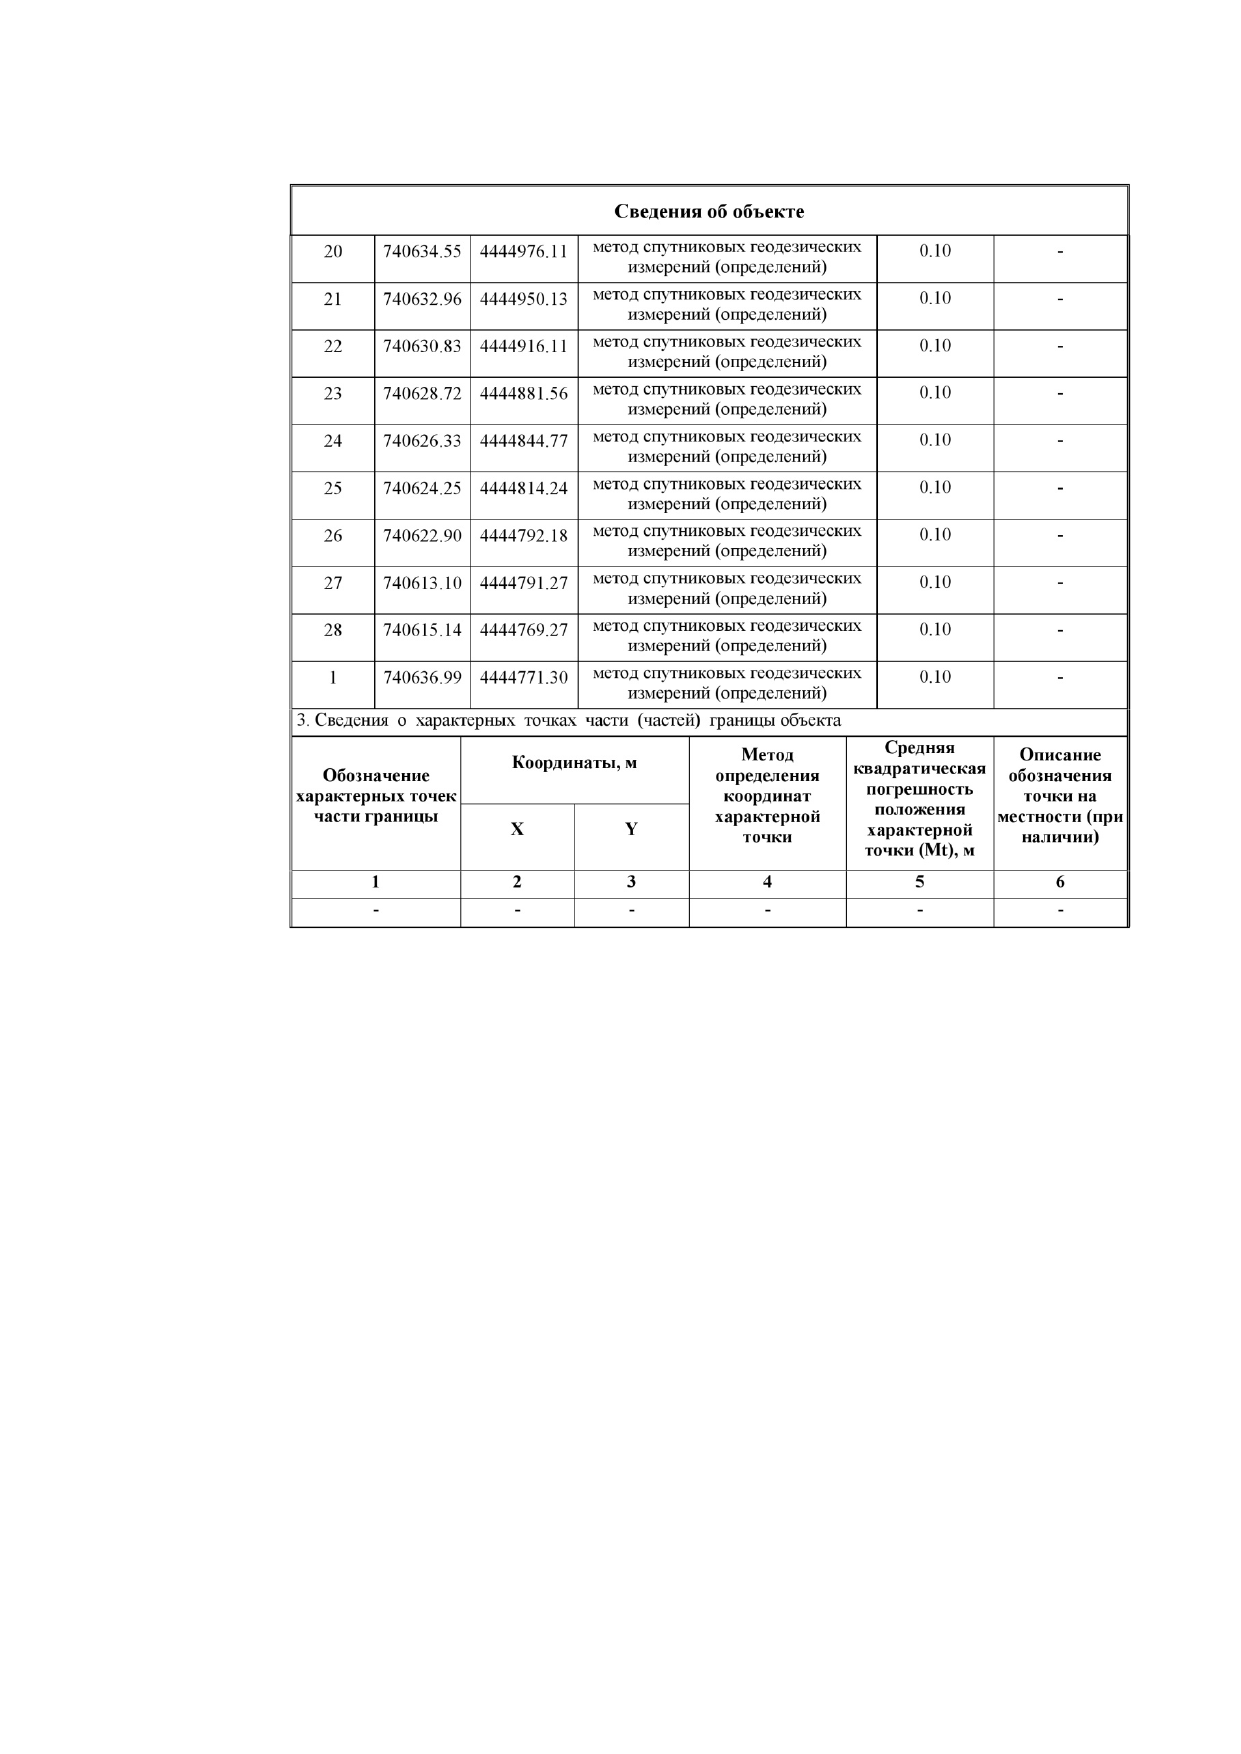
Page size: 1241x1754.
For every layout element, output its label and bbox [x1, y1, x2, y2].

picture [147, 88, 1152, 1509]
